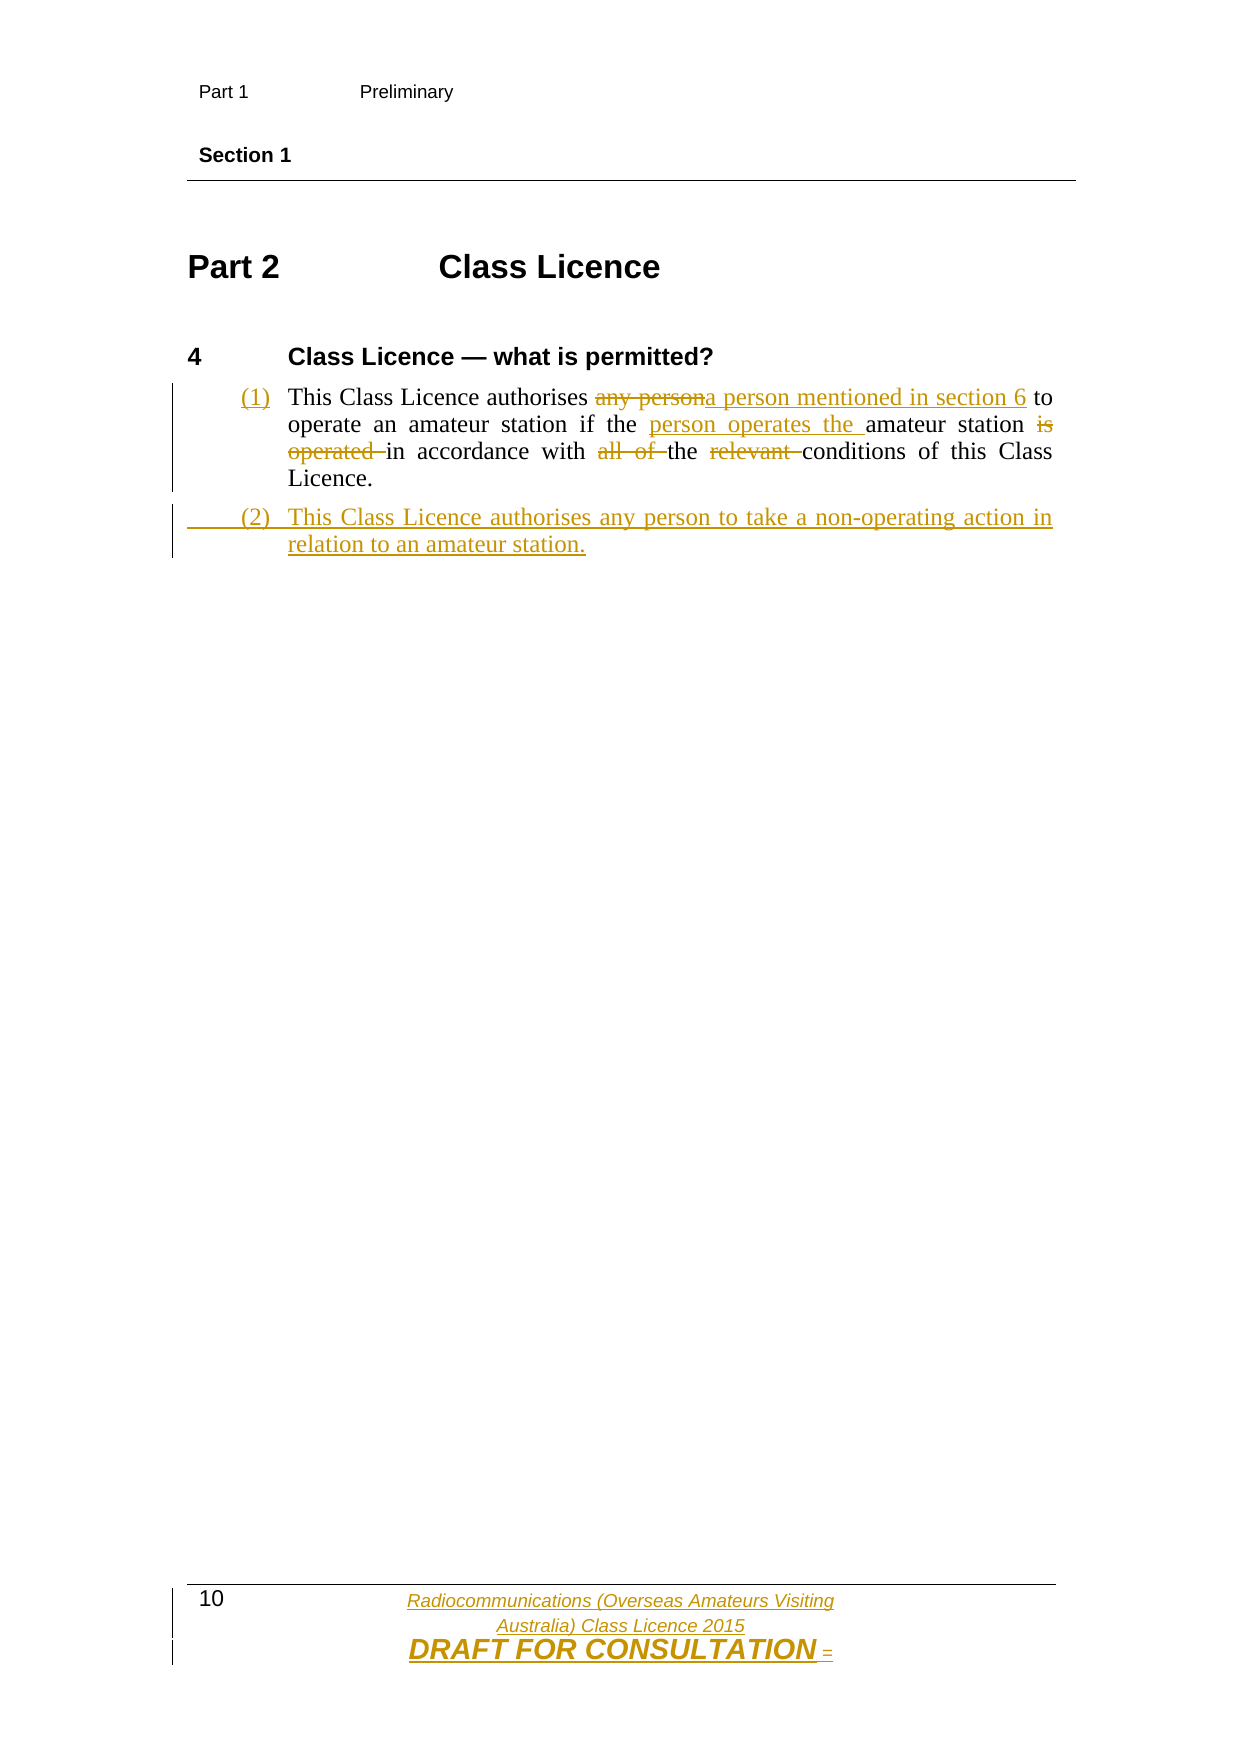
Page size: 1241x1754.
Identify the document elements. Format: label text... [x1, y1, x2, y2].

text This Class Licence authorises to operate an amateur station if the amateur station in accordance with the conditions of this Class Licence. [187, 383, 1053, 492]
text Part 2 Class Licence [187, 247, 1053, 285]
text 4 Class Licence — what is permitted? [187, 342, 1053, 371]
